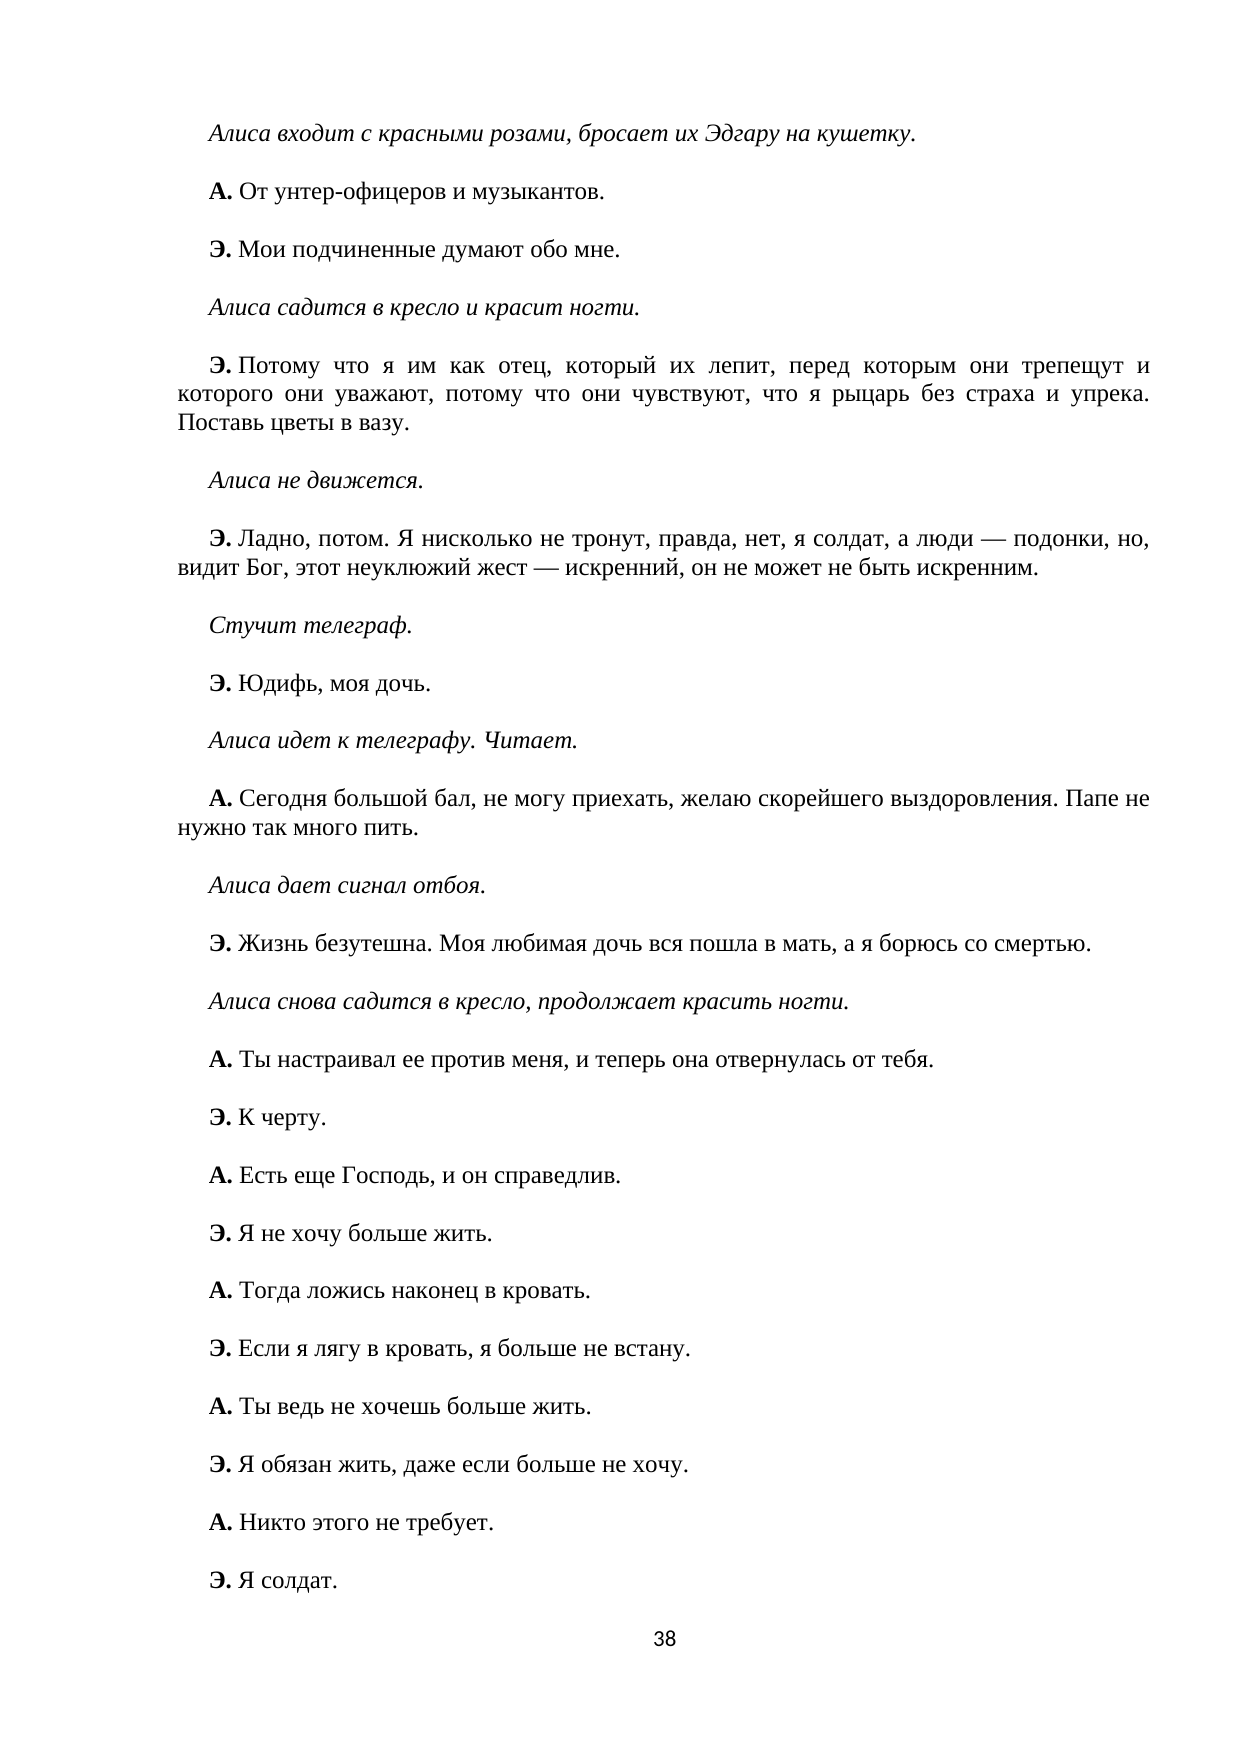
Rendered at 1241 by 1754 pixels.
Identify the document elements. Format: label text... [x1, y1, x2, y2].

text А. Ты ведь не хочешь больше жить. [177, 1391, 1152, 1420]
text Алиса садится в кресло и красит ногти. [177, 292, 1152, 321]
text Э. Если я лягу в кровать, я больше не встану. [177, 1333, 1152, 1362]
text Э. Юдифь, моя дочь. [177, 668, 1152, 696]
text Э. Я солдат. [177, 1565, 1152, 1594]
text Э. Мои подчиненные думают обо мне. [177, 234, 1152, 263]
text Э. Я обязан жить, даже если больше не хочу. [177, 1449, 1152, 1478]
text А. От унтер-офицеров и музыкантов. [177, 176, 1152, 205]
text Алиса входит с красными розами, бросает их Эдгару на кушетку. [177, 118, 1152, 147]
text А. Тогда ложись наконец в кровать. [177, 1276, 1152, 1304]
text А. Есть еще Господь, и он справедлив. [177, 1160, 1152, 1188]
text Стучит телеграф. [177, 610, 1152, 638]
text Э. Жизнь безутешна. Моя любимая дочь вся пошла в мать, а я борюсь со смертью. [177, 928, 1152, 957]
text А. Сегодня большой бал, не могу приехать, желаю скорейшего выздоровления. Папе не нужно так много пить. [177, 783, 1152, 841]
text Э. Я не хочу больше жить. [177, 1218, 1152, 1246]
text Э. Потому что я им как отец, который их лепит, перед которым они трепещут и которого они уважают, потому что они чувствуют, что я рыцарь без страха и упрека. Поставь цветы в вазу. [177, 350, 1152, 436]
text А. Ты настраивал ее против меня, и теперь она отвернулась от тебя. [177, 1044, 1152, 1073]
text А. Никто этого не требует. [177, 1507, 1152, 1536]
text Алиса не движется. [177, 465, 1152, 494]
text Алиса снова садится в кресло, продолжает красить ногти. [177, 986, 1152, 1015]
text Э. К черту. [177, 1102, 1152, 1131]
text Алиса идет к телеграфу. Читает. [177, 726, 1152, 754]
text Э. Ладно, потом. Я нисколько не тронут, правда, нет, я солдат, а люди — подонки, но, видит Бог, этот неуклюжий жест — искренний, он не может не быть искренним. [177, 523, 1152, 581]
text Алиса дает сигнал отбоя. [177, 870, 1152, 899]
